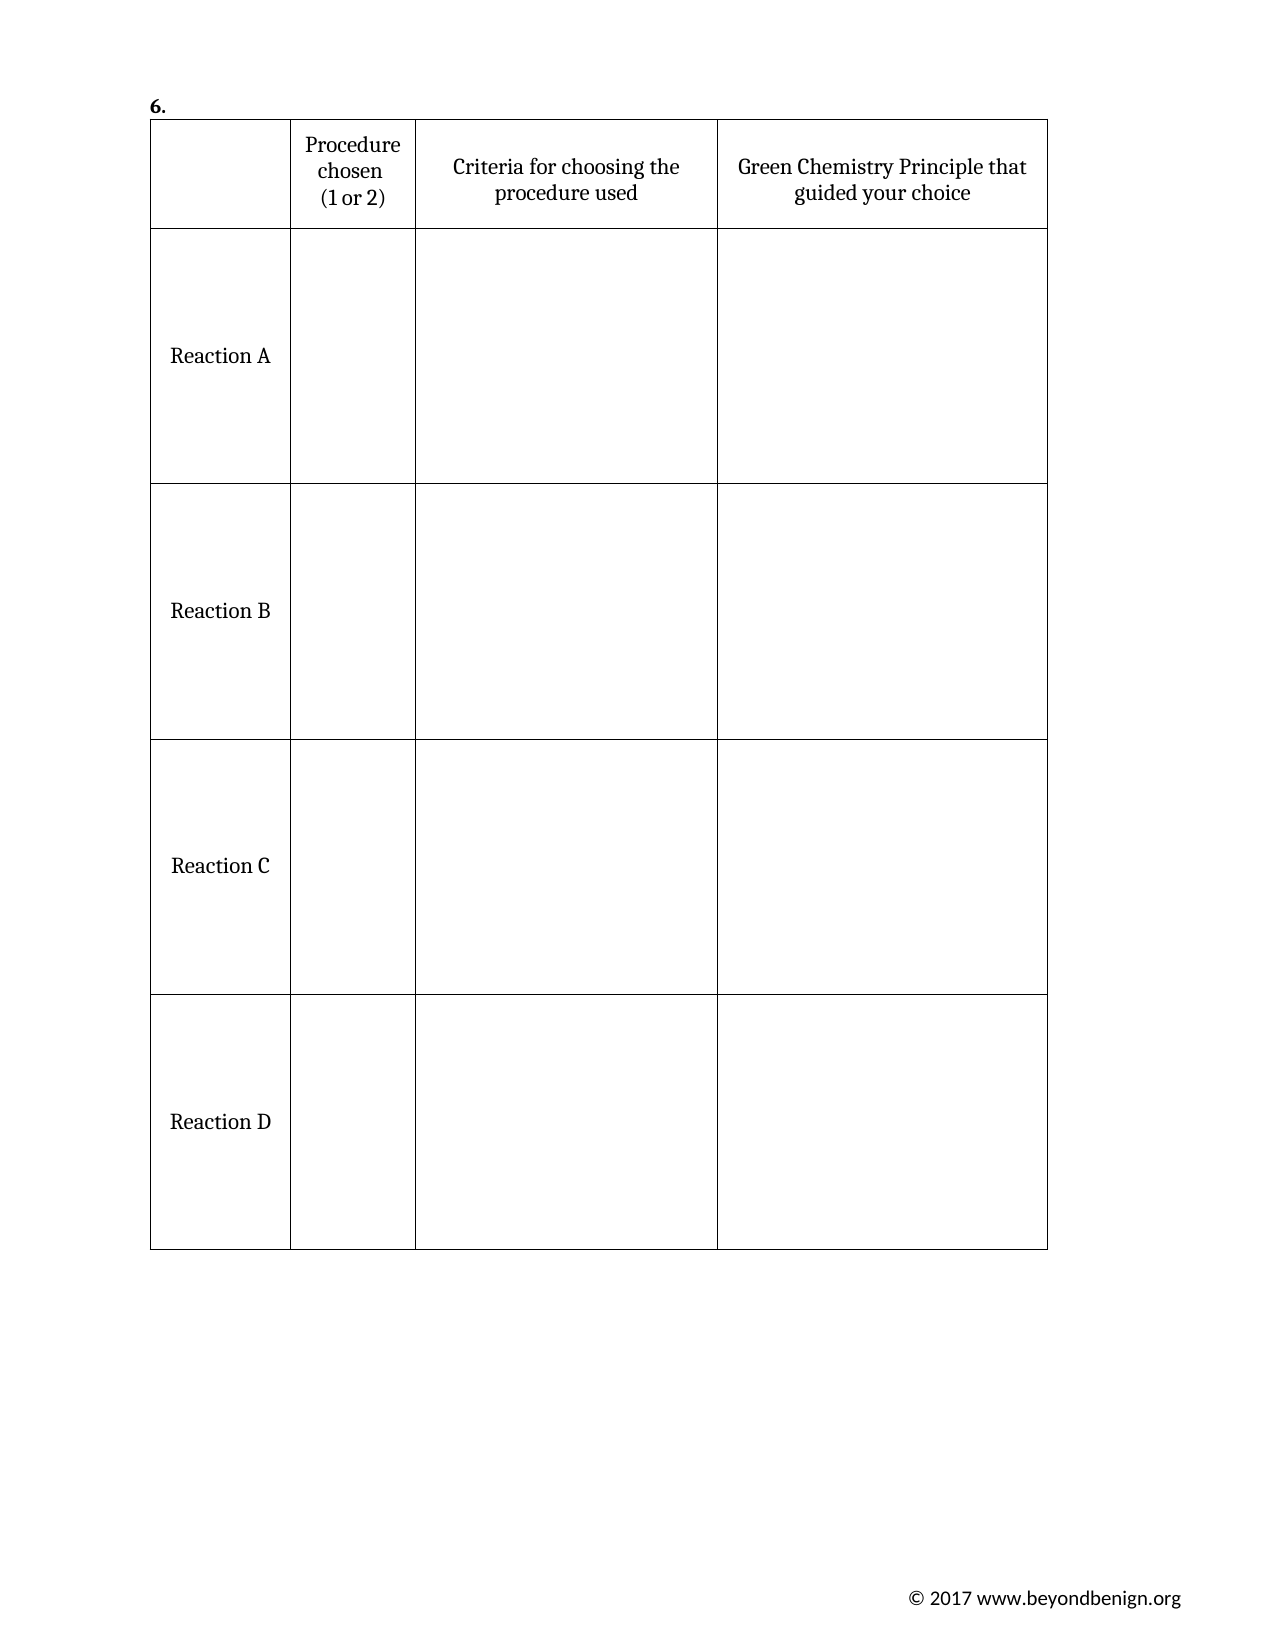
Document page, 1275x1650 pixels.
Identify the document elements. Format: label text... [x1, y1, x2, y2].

table_cell [291, 229, 415, 483]
table_header [151, 120, 290, 228]
table_cell Reaction B [151, 484, 290, 738]
table_cell [718, 740, 1047, 994]
table_cell [291, 484, 415, 738]
table_cell Reaction A [151, 229, 290, 483]
table_cell Reaction C [151, 740, 290, 994]
table_cell [416, 995, 717, 1249]
table_header Green Chemistry Principle that guided your choice [718, 120, 1047, 228]
table_header Criteria for choosing the procedure used [416, 120, 717, 228]
table_cell [416, 740, 717, 994]
table_cell [291, 740, 415, 994]
table_cell [416, 229, 717, 483]
table_cell [718, 229, 1047, 483]
table_cell [416, 484, 717, 738]
table_cell [718, 484, 1047, 738]
table_header Procedure chosen (1 or 2) [291, 120, 415, 228]
table_cell [291, 995, 415, 1249]
table_cell [718, 995, 1047, 1249]
table_cell Reaction D [151, 995, 290, 1249]
